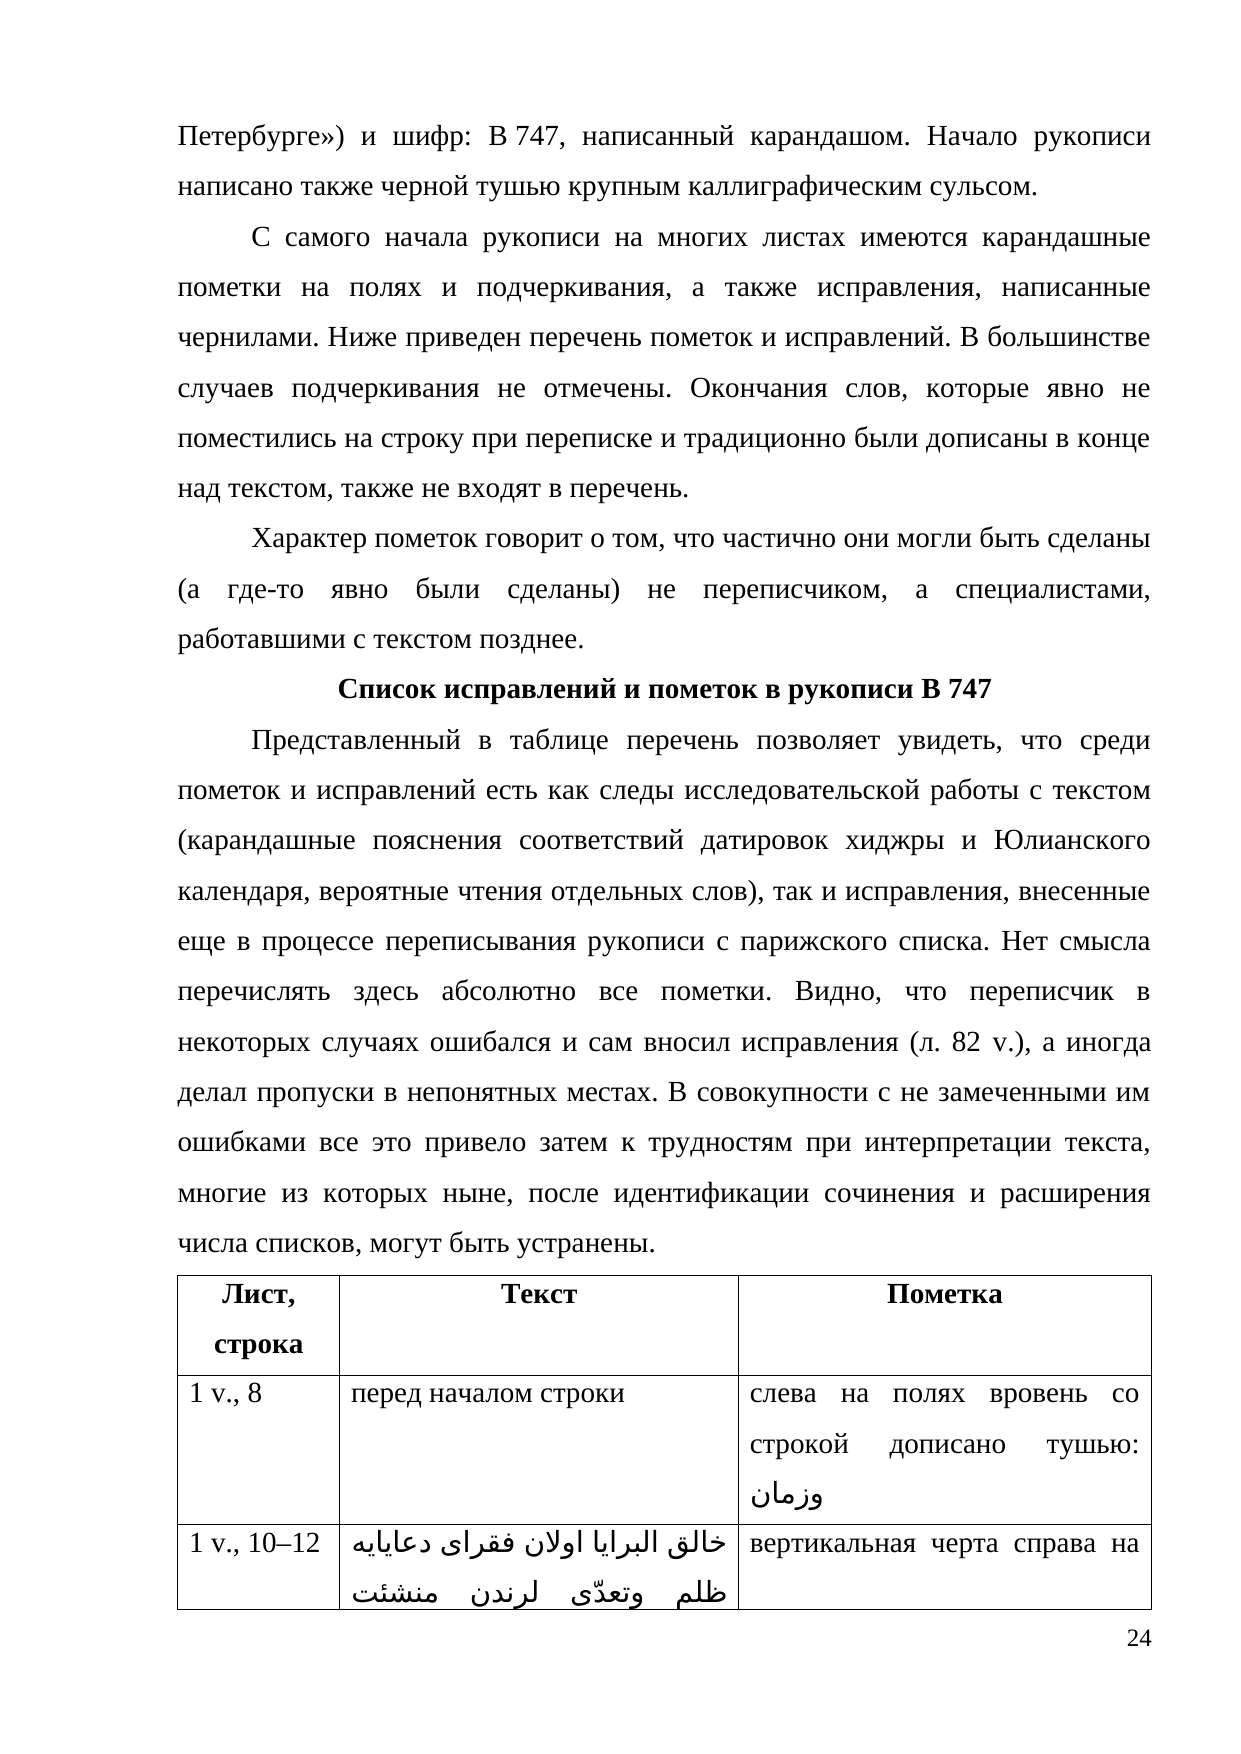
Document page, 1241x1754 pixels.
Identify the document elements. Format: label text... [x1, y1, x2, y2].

text Характер пометок говорит о том, что частично они могли быть сделаны (а где-то явно были сделаны) не переписчиком, а специалистами, работавшими с текстом позднее. [177, 521, 1152, 655]
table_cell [340, 1525, 738, 1609]
text Список исправлений и пометок в рукописи B 747 [177, 672, 1152, 705]
table_cell 1 v., 10–12 [178, 1525, 339, 1609]
table_header Текст [340, 1276, 738, 1374]
text С самого начала рукописи на многих листах имеются карандашные пометки на полях и подчеркивания, а также исправления, написанные чернилами. Ниже приведен перечень пометок и исправлений. В большинстве случаев подчеркивания не отмечены. Окончания слов, которые явно не поместились на строку при переписке и традиционно были дописаны в конце над текстом, также не входят в перечень. [177, 219, 1152, 504]
table_header Лист, строка [178, 1276, 339, 1374]
table_header Пометка [739, 1276, 1151, 1374]
table_cell перед началом строки [340, 1376, 738, 1524]
table_cell 1 v., 8 [178, 1376, 339, 1524]
table_cell слева на полях вровень со строкой дописано тушью: وزمان [739, 1376, 1151, 1524]
text Представленный в таблице перечень позволяет увидеть, что среди пометок и исправлений есть как следы исследовательской работы с текстом (карандашные пояснения соответствий датировок хиджры и Юлианского календаря, вероятные чтения отдельных слов), так и исправления, внесенные еще в процессе переписывания рукописи с парижского списка. Нет смысла перечислять здесь абсолютно все пометки. Видно, что переписчик в некоторых случаях ошибался и сам вносил исправления (л. 82 v.), а иногда делал пропуски в непонятных местах. В совокупности с не замеченными им ошибками все это привело затем к трудностям при интерпретации текста, многие из которых ныне, после идентификации сочинения и расширения числа списков, могут быть устранены. [177, 722, 1152, 1258]
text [177, 118, 1152, 202]
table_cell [739, 1525, 1151, 1609]
